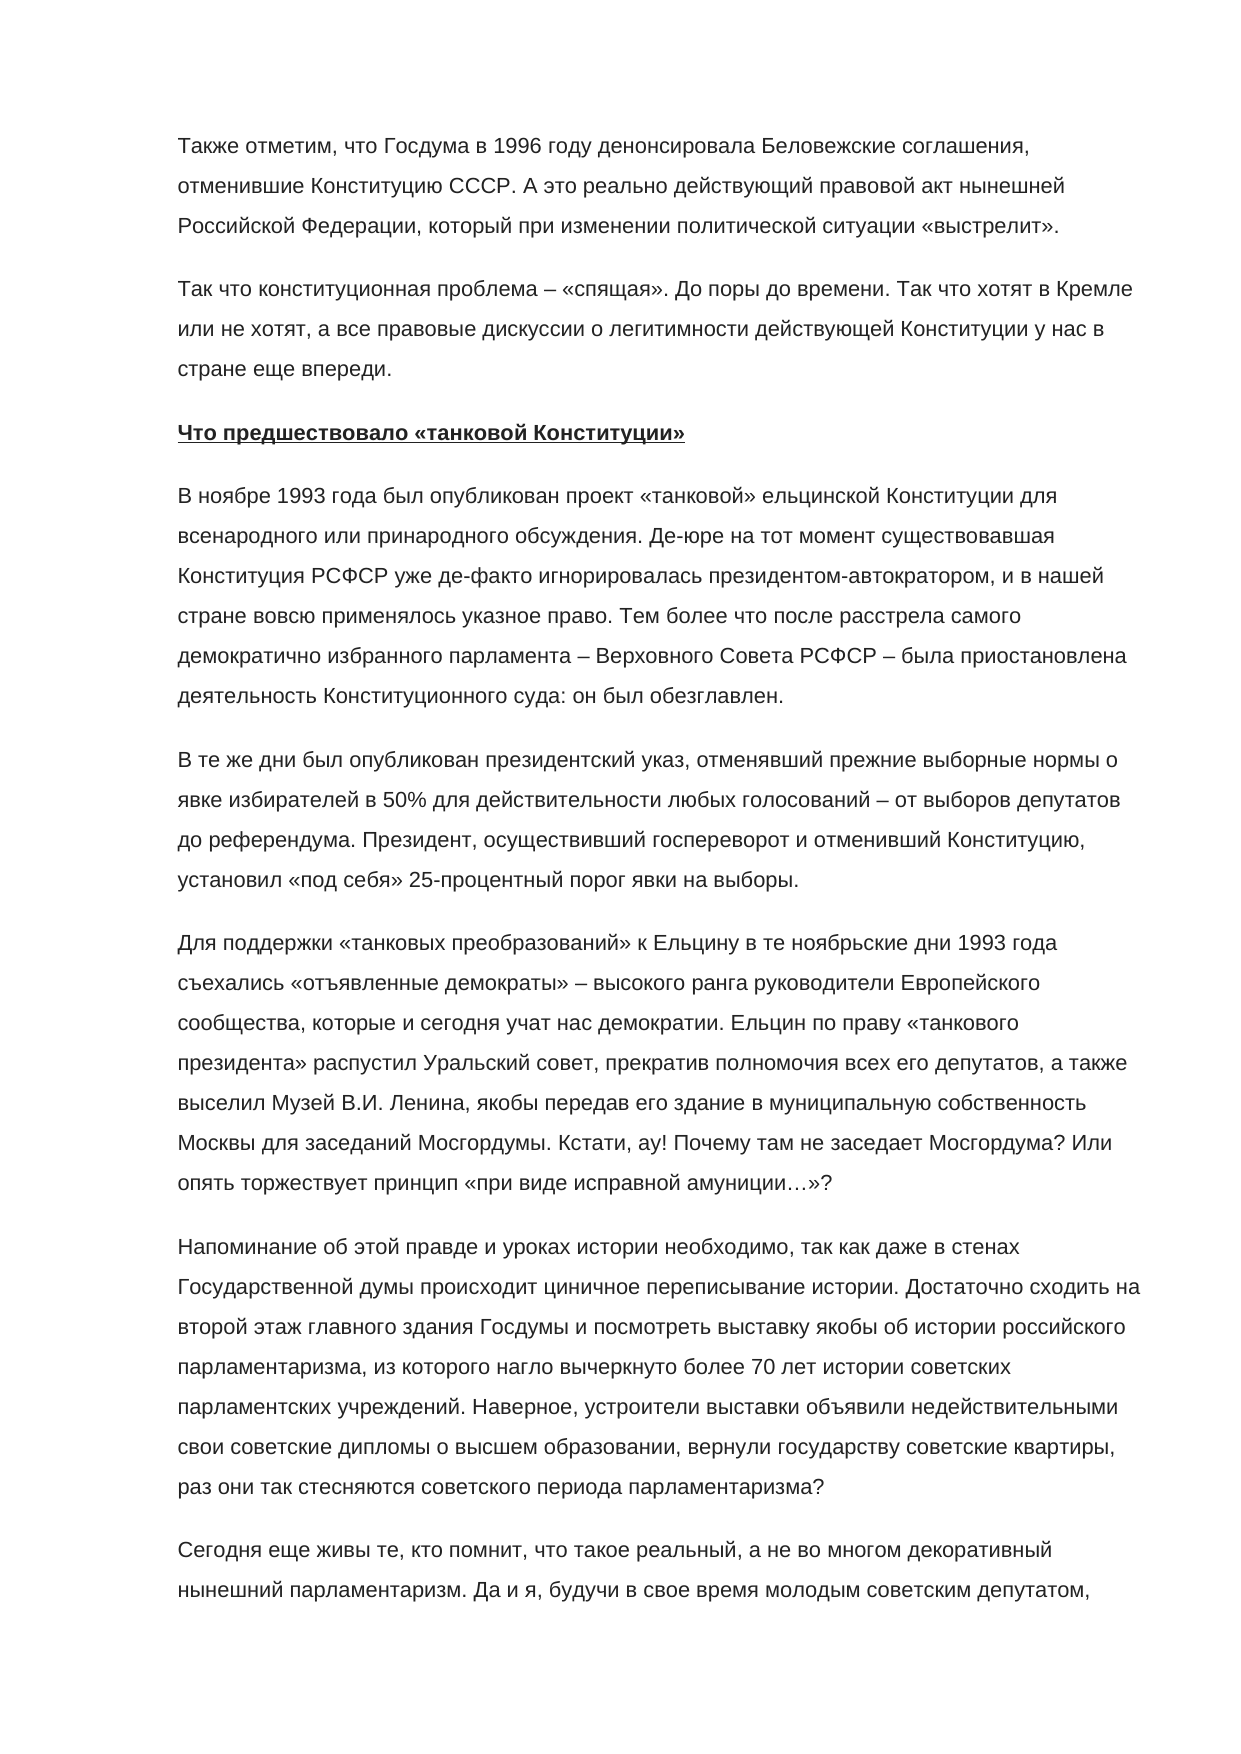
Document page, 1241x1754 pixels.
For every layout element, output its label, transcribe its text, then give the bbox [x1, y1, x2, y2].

text В ноябре 1993 года был опубликован проект «танковой» ельцинской Конституции для всенародного или принародного обсуждения. Де-юре на тот момент существовавшая Конституция РСФСР уже де-факто игнорировалась президентом-автократором, и в нашей стране вовсю применялось указное право. Тем более что после расстрела самого демократично избранного парламента – Верховного Совета РСФСР – была приостановлена деятельность Конституционного суда: он был обезглавлен. [177, 468, 1152, 708]
text Также отметим, что Госдума в 1996 году денонсировала Беловежские соглашения, отменившие Конституцию СССР. А это реально действующий правовой акт нынешней Российской Федерации, который при изменении политической ситуации «выстрелит». [177, 118, 1152, 238]
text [177, 1522, 1152, 1602]
text Напоминание об этой правде и уроках истории необходимо, так как даже в стенах Государственной думы происходит циничное переписывание истории. Достаточно сходить на второй этаж главного здания Госдумы и посмотреть выставку якобы об истории российского парламентаризма, из которого нагло вычеркнуто более 70 лет истории советских парламентских учреждений. Наверное, устроители выставки объявили недействительными свои советские дипломы о высшем образовании, вернули государству советские квартиры, раз они так стесняются советского периода парламентаризма? [177, 1219, 1152, 1499]
text Так что конституционная проблема – «спящая». До поры до времени. Так что хотят в Кремле или не хотят, а все правовые дискуссии о легитимности действующей Конституции у нас в стране еще впереди. [177, 262, 1152, 382]
text Что предшествовало «танковой Конституции» [177, 405, 1152, 445]
text Для поддержки «танковых преобразований» к Ельцину в те ноябрьские дни 1993 года съехались «отъявленные демократы» – высокого ранга руководители Европейского сообщества, которые и сегодня учат нас демократии. Ельцин по праву «танкового президента» распустил Уральский совет, прекратив полномочия всех его депутатов, а также выселил Музей В.И. Ленина, якобы передав его здание в муниципальную собственность Москвы для заседаний Мосгордумы. Кстати, ау! Почему там не заседает Мосгордума? Или опять торжествует принцип «при виде исправной амуниции…»? [177, 915, 1152, 1195]
text В те же дни был опубликован президентский указ, отменявший прежние выборные нормы о явке избирателей в 50% для действительности любых голосований – от выборов депутатов до референдума. Президент, осуществивший госпереворот и отменивший Конституцию, установил «под себя» 25-процентный порог явки на выборы. [177, 732, 1152, 892]
